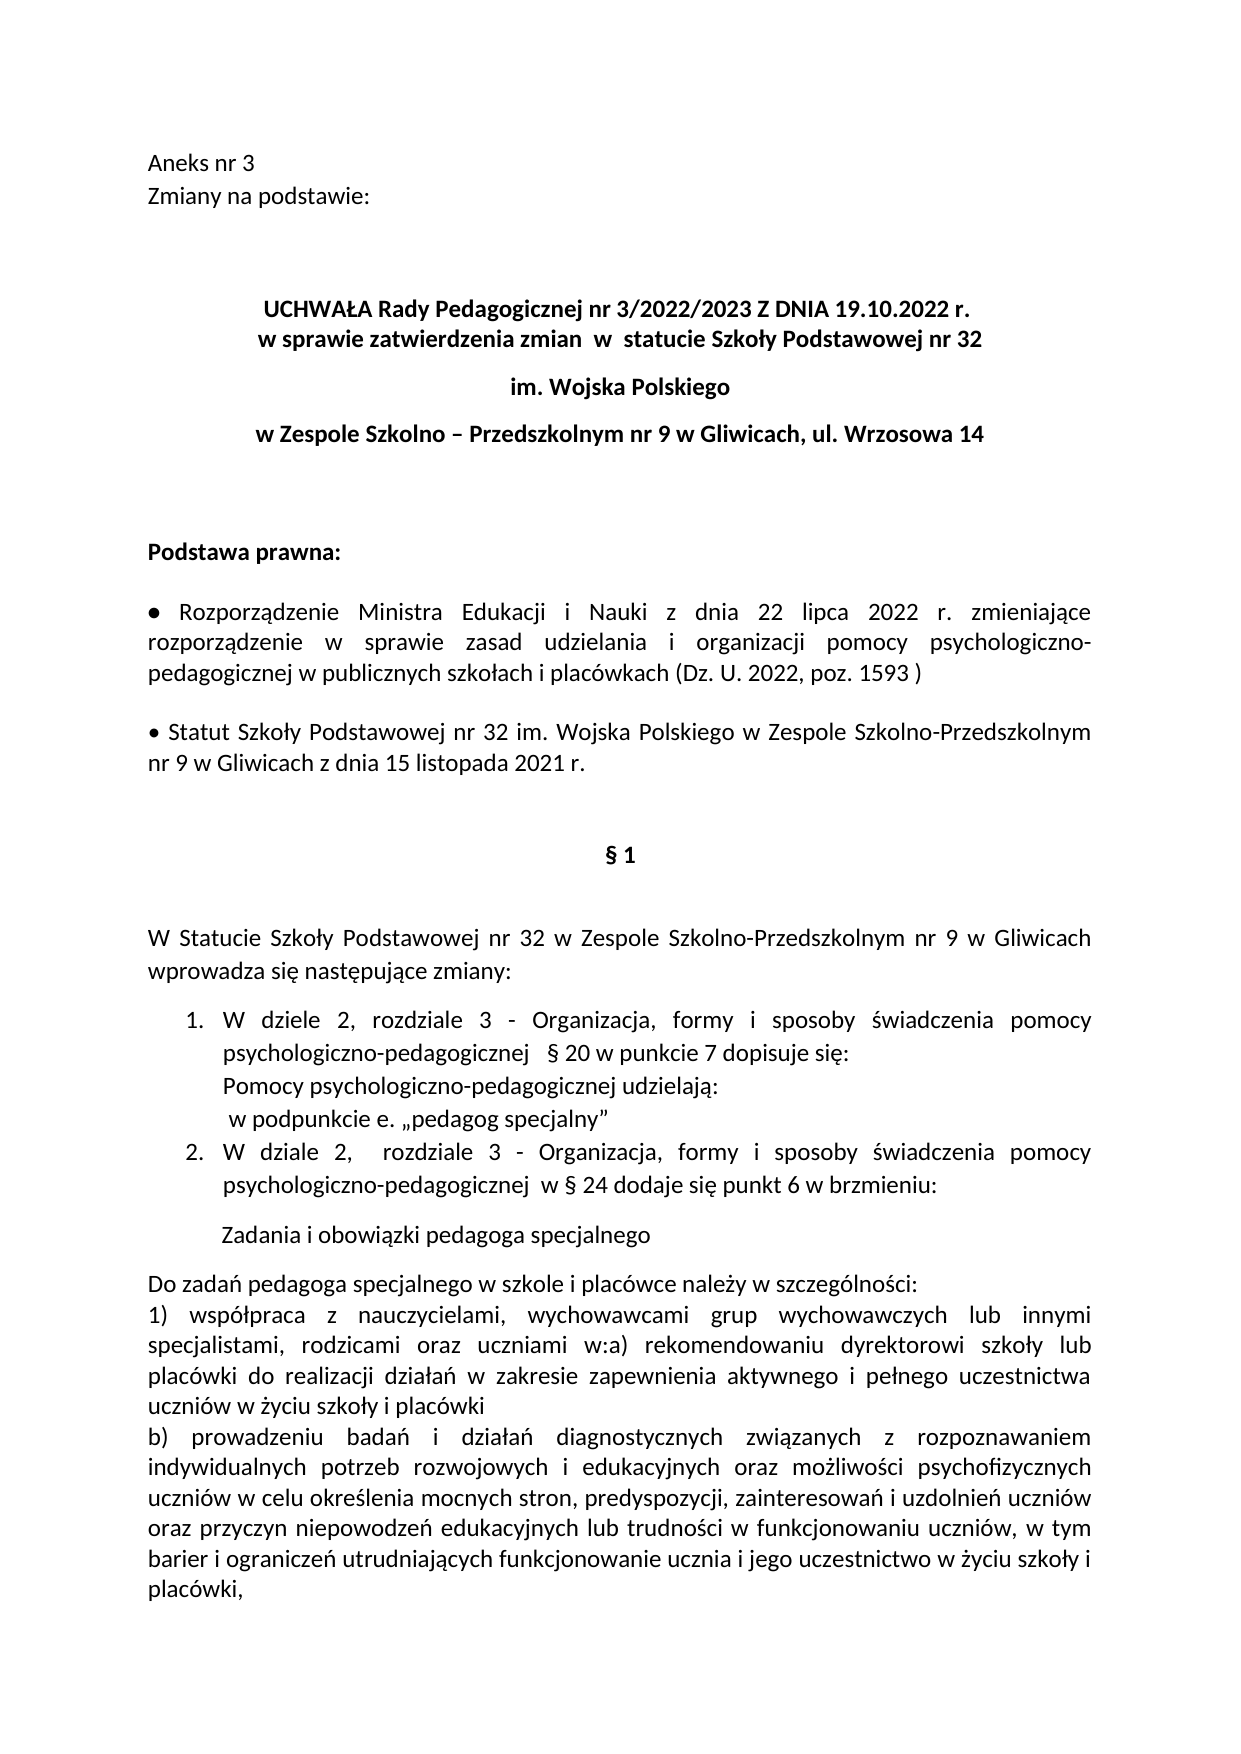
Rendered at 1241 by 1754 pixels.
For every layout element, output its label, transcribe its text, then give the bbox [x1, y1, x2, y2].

text Do zadań pedagoga specjalnego w szkole i placówce należy w szczególności: [148, 1268, 1093, 1299]
subtitle • Rozporządzenie Ministra Edukacji i Nauki z dnia 22 lipca 2022 r. zmieniające rozporządzenie w sprawie zasad udzielania i organizacji pomocy psychologiczno-pedagogicznej w publicznych szkołach i placówkach (Dz. U. 2022, poz. 1593 ) [148, 596, 1093, 687]
list W dziele 2, rozdziale 3 - Organizacja, formy i sposoby świadczenia pomocy psychologiczno-pedagogicznej § 20 w punkcie 7 dopisuje się: [185, 1005, 1093, 1068]
subtitle • Statut Szkoły Podstawowej nr 32 im. Wojska Polskiego w Zespole Szkolno-Przedszkolnym nr 9 w Gliwicach z dnia 15 listopada 2021 r. [148, 717, 1093, 778]
text W Statucie Szkoły Podstawowej nr 32 w Zespole Szkolno-Przedszkolnym nr 9 w Gliwicach wprowadza się następujące zmiany: [148, 889, 1093, 986]
text Aneks nr 3 Zmiany na podstawie: [148, 148, 1093, 274]
text w Zespole Szkolno – Przedszkolnym nr 9 w Gliwicach, ul. Wrzosowa 14 [148, 418, 1093, 507]
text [148, 1421, 1093, 1604]
text Zadania i obowiązki pedagoga specjalnego [221, 1219, 1093, 1249]
list W dziale 2, rozdziale 3 - Organizacja, formy i sposoby świadczenia pomocy psychologiczno-pedagogicznej w § 24 dodaje się punkt 6 w brzmieniu: [185, 1136, 1093, 1200]
text 1) współpraca z nauczycielami, wychowawcami grup wychowawczych lub innymi specjalistami, rodzicami oraz uczniami w:a) rekomendowaniu dyrektorowi szkoły lub placówki do realizacji działań w zakresie zapewnienia aktywnego i pełnego uczestnictwa uczniów w życiu szkoły i placówki [148, 1299, 1093, 1421]
text UCHWAŁA Rady Pedagogicznej nr 3/2022/2023 Z DNIA 19.10.2022 r. w sprawie zatwierdzenia zmian w statucie Szkoły Podstawowej nr 32 [148, 293, 1093, 354]
text im. Wojska Polskiego [148, 371, 1093, 401]
text § 1 [148, 807, 1093, 870]
list w podpunkcie e. „pedagog specjalny” [223, 1103, 1093, 1134]
list Pomocy psychologiczno-pedagogicznej udzielają: [223, 1071, 1093, 1101]
subtitle Podstawa prawna: [148, 536, 1093, 567]
